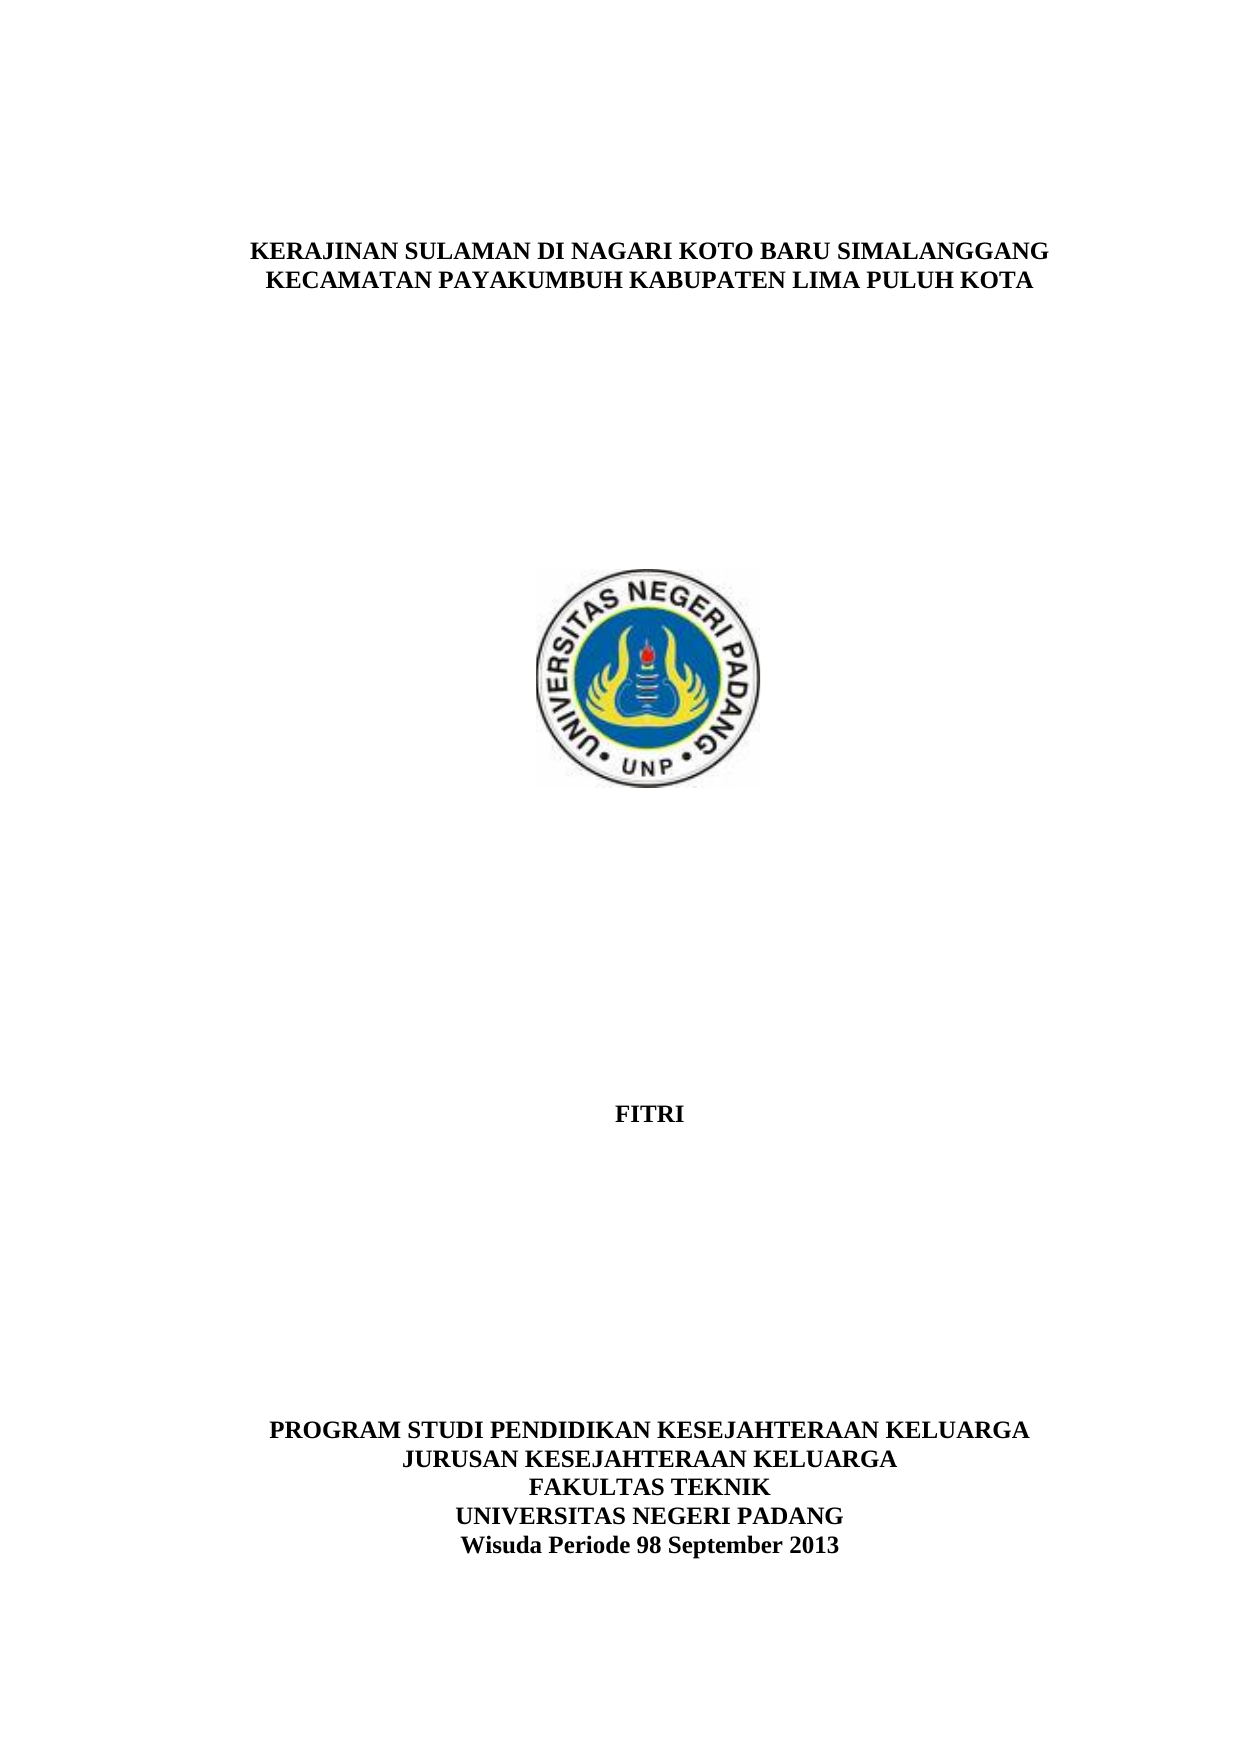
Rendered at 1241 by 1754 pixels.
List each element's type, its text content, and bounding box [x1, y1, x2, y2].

text FITRI [236, 1099, 1063, 1127]
text Wisuda Periode 98 September 2013 [236, 1530, 1063, 1559]
text KERAJINAN SULAMAN DI NAGARI KOTO BARU SIMALANGGANG KECAMATAN PAYAKUMBUH KABUPATEN LIMA PULUH KOTA [236, 236, 1063, 294]
text FAKULTAS TEKNIK [236, 1472, 1063, 1501]
picture [536, 569, 761, 788]
text UNIVERSITAS NEGERI PADANG [236, 1501, 1063, 1530]
text JURUSAN KESEJAHTERAAN KELUARGA [236, 1444, 1063, 1472]
text PROGRAM STUDI PENDIDIKAN KESEJAHTERAAN KELUARGA [236, 1415, 1063, 1444]
